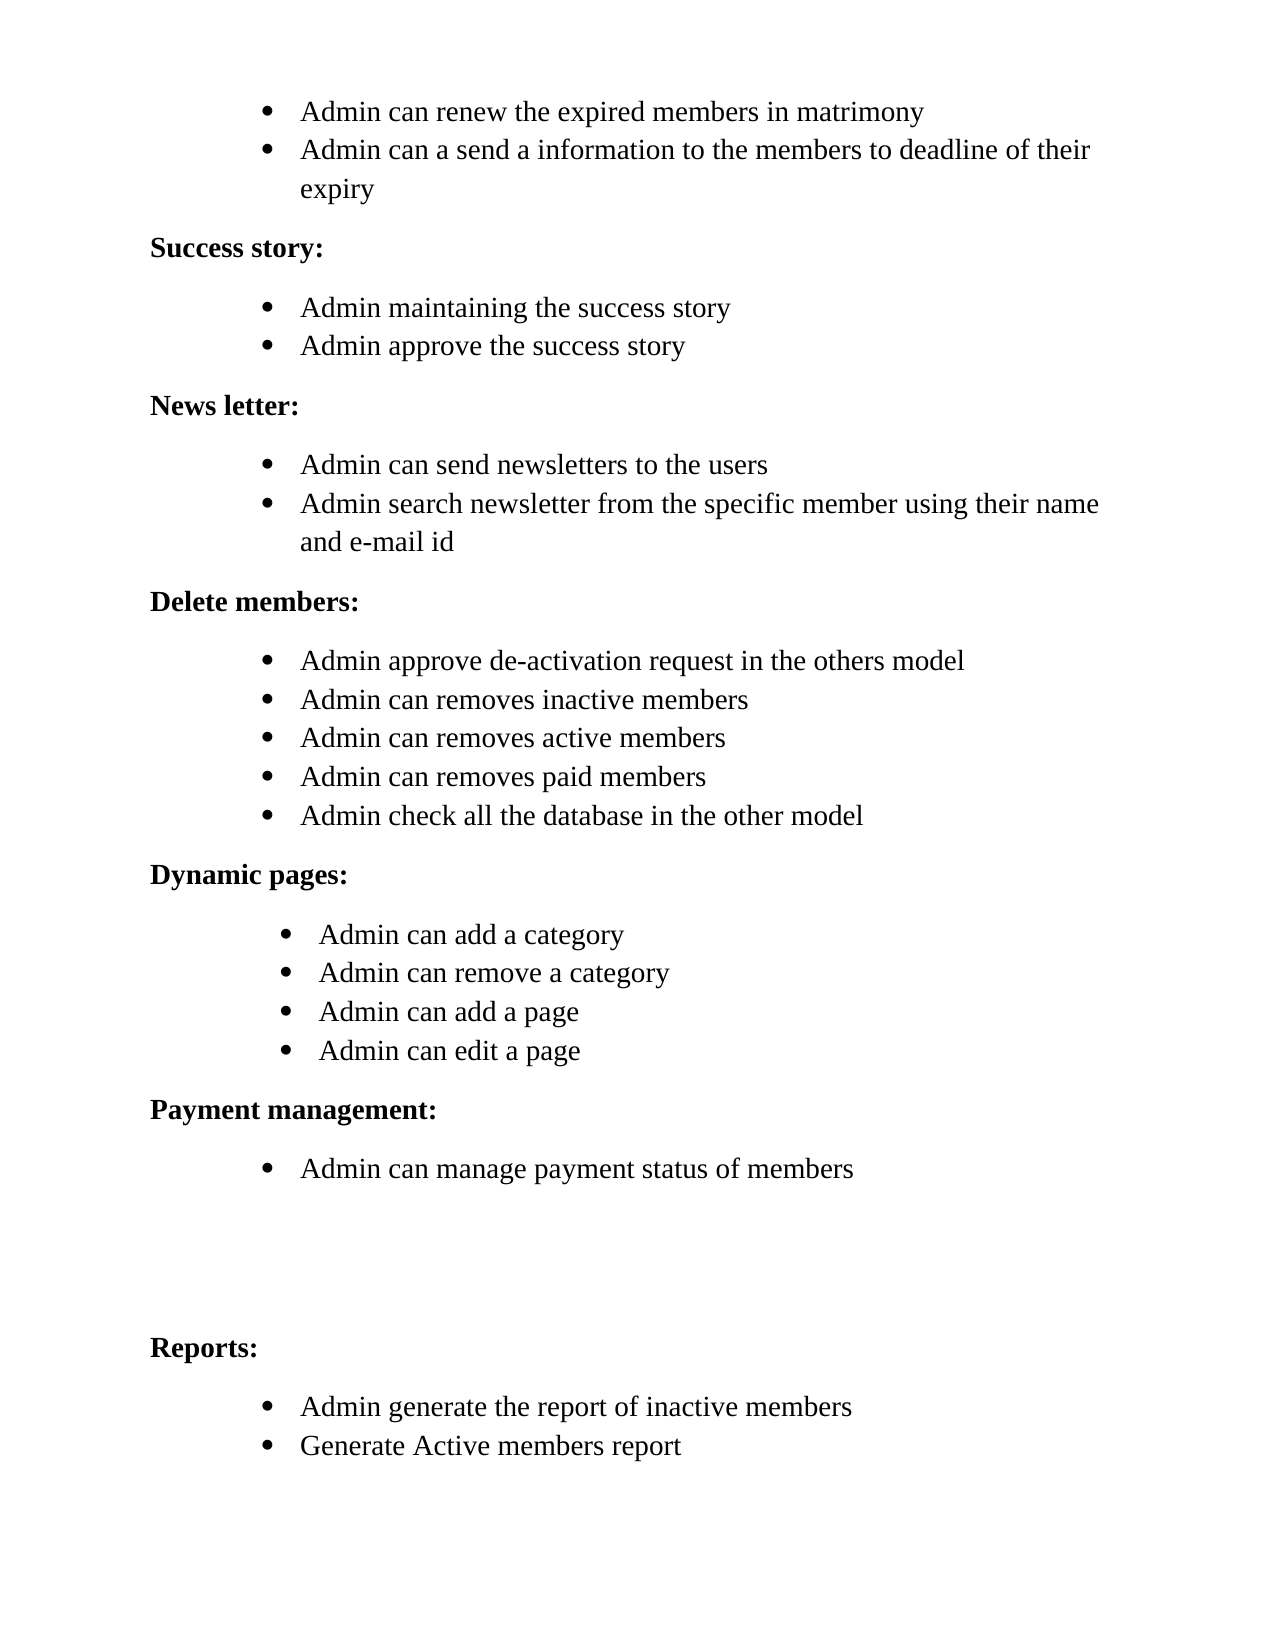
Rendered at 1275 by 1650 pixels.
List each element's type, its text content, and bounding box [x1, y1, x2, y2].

list Admin can removes active members [262, 721, 1125, 754]
list Admin can add a category [281, 917, 1125, 950]
list Admin can manage payment status of members [262, 1152, 1125, 1185]
list Admin can add a page [281, 994, 1125, 1028]
list Admin can send newsletters to the users [262, 447, 1125, 481]
list Admin can remove a category [281, 955, 1125, 989]
list Generate Active members report [262, 1428, 1125, 1461]
list Admin generate the report of inactive members [262, 1389, 1125, 1423]
text Dynamic pages: [150, 857, 1125, 891]
text Delete members: [150, 584, 1125, 617]
list Admin approve de-activation request in the others model [262, 643, 1125, 677]
list Admin maintaining the success story [262, 290, 1125, 323]
list Admin can renew the expired members in matrimony [262, 94, 1125, 127]
list Admin search newsletter from the specific member using their name and e-mail id [262, 486, 1125, 558]
list Admin check all the database in the other model [262, 798, 1125, 832]
list Admin can a send a information to the members to deadline of their expiry [262, 132, 1125, 204]
text Payment management: [150, 1092, 1125, 1126]
list Admin approve the success story [262, 328, 1125, 362]
list Admin can removes inactive members [262, 682, 1125, 716]
list Admin can removes paid members [262, 759, 1125, 793]
text Success story: [150, 230, 1125, 264]
text News letter: [150, 388, 1125, 421]
text Reports: [150, 1330, 1125, 1363]
list Admin can edit a page [281, 1033, 1125, 1066]
